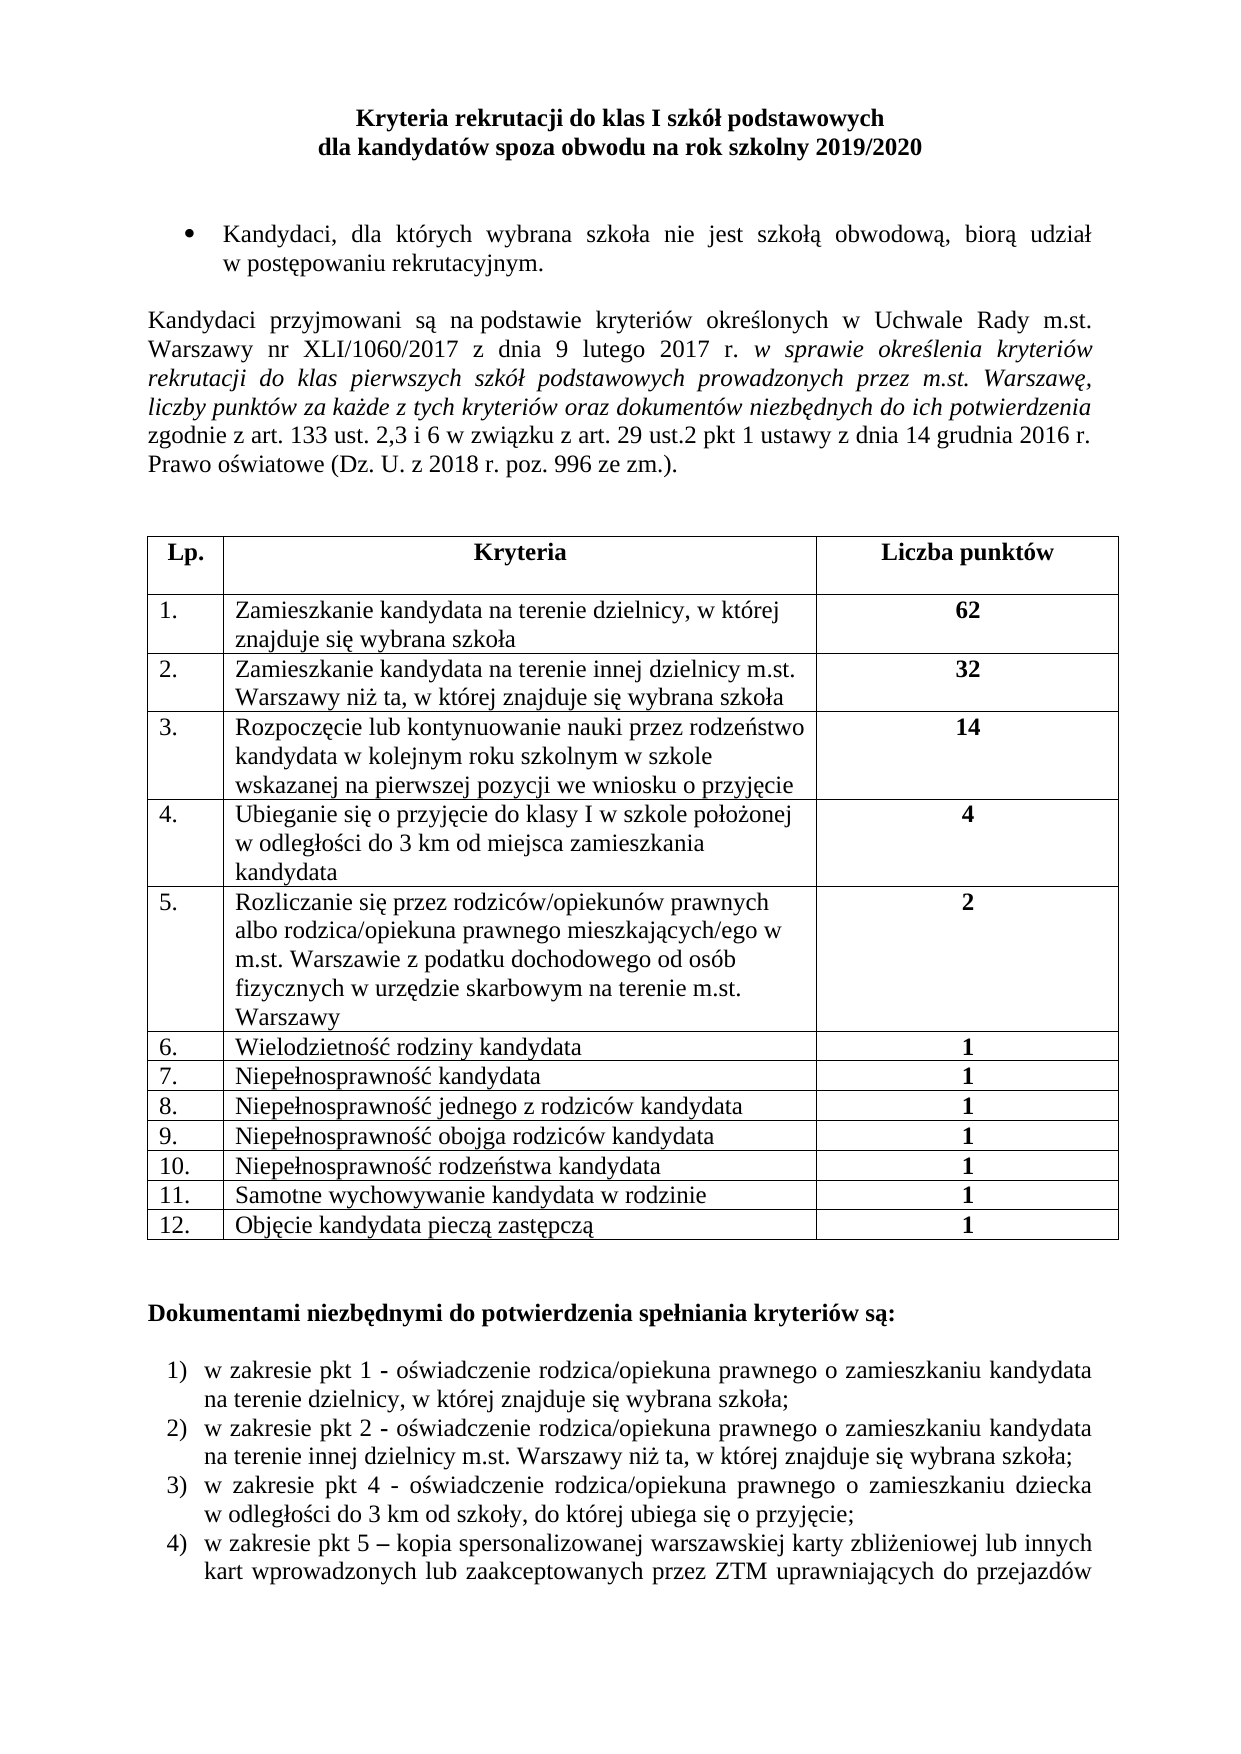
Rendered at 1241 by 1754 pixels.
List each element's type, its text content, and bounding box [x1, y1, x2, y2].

table_cell 14 [817, 712, 1118, 798]
table_cell Wielodzietność rodziny kandydata [224, 1032, 816, 1060]
text Dokumentami niezbędnymi do potwierdzenia spełniania kryteriów są: [148, 1298, 1093, 1326]
table_cell 1 [817, 1210, 1118, 1239]
table_cell 4. [148, 800, 223, 886]
table_cell 5. [148, 887, 223, 1031]
table_header Lp. [148, 537, 223, 594]
table_cell Niepełnosprawność rodzeństwa kandydata [224, 1151, 816, 1179]
text Kandydaci przyjmowani są na podstawie kryteriów określonych w Uchwale Rady m.st. Warszawy nr XLI/1060/2017 z dnia 9 lutego 2017 r. w sprawie określenia kryteriów rekrutacji do klas pierwszych szkół podstawowych prowadzonych przez m.st. Warszawę, liczby punktów za każde z tych kryteriów oraz dokumentów niezbędnych do ich potwierdzenia zgodnie z art. 133 ust. 2,3 i 6 w związku z art. 29 ust.2 pkt 1 ustawy z dnia 14 grudnia 2016 r. Prawo oświatowe (Dz. U. z 2018 r. poz. 996 ze zm.). [148, 306, 1093, 478]
text Kryteria rekrutacji do klas I szkół podstawowych [148, 103, 1093, 132]
table_cell 10. [148, 1151, 223, 1179]
table_cell 12. [148, 1210, 223, 1239]
table_cell 32 [817, 654, 1118, 711]
table_cell 1 [817, 1091, 1118, 1120]
table_cell 1 [817, 1151, 1118, 1179]
table_cell Ubieganie się o przyjęcie do klasy I w szkole położonej w odległości do od miejsca zamieszkania kandydata [224, 800, 816, 886]
table_cell 1 [817, 1061, 1118, 1090]
table_header Liczba punktów [817, 537, 1118, 594]
table_cell Rozliczanie się przez rodziców/opiekunów prawnych albo rodzica/opiekuna prawnego mieszkających/ego w m.st. Warszawie z podatku dochodowego od osób fizycznych w urzędzie skarbowym na terenie m.st. Warszawy [224, 887, 816, 1031]
text dla kandydatów spoza obwodu na rok szkolny 2019/2020 [148, 132, 1093, 161]
table_cell 1. [148, 595, 223, 653]
table_cell 62 [817, 595, 1118, 653]
table_cell Niepełnosprawność obojga rodziców kandydata [224, 1121, 816, 1150]
table_cell Niepełnosprawność jednego z rodziców kandydata [224, 1091, 816, 1120]
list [166, 1528, 1093, 1585]
table_cell 9. [148, 1121, 223, 1150]
table_cell 1 [817, 1181, 1118, 1209]
table_cell 6. [148, 1032, 223, 1060]
table_cell Zamieszkanie kandydata na terenie dzielnicy, w której znajduje się wybrana szkoła [224, 595, 816, 653]
table_header Kryteria [224, 537, 816, 594]
table_cell 1 [817, 1032, 1118, 1060]
table_cell Objęcie kandydata pieczą zastępczą [224, 1210, 816, 1239]
list w zakresie pkt 2 - oświadczenie rodzica/opiekuna prawnego o zamieszkaniu kandydata na terenie innej dzielnicy m.st. Warszawy niż ta, w której znajduje się wybrana szkoła; [166, 1413, 1093, 1470]
table_cell 4 [817, 800, 1118, 886]
table_cell 1 [817, 1121, 1118, 1150]
table_cell Zamieszkanie kandydata na terenie innej dzielnicy m.st. Warszawy niż ta, w której znajduje się wybrana szkoła [224, 654, 816, 711]
table_cell 8. [148, 1091, 223, 1120]
table_cell Samotne wychowywanie kandydata w rodzinie [224, 1181, 816, 1209]
list w zakresie pkt 4 - oświadczenie rodzica/opiekuna prawnego o zamieszkaniu dziecka w odległości do od szkoły, do której ubiega się o przyjęcie; [166, 1470, 1093, 1528]
list w zakresie pkt 1 - oświadczenie rodzica/opiekuna prawnego o zamieszkaniu kandydata na terenie dzielnicy, w której znajduje się wybrana szkoła; [166, 1355, 1093, 1413]
table_cell 11. [148, 1181, 223, 1209]
table_cell 7. [148, 1061, 223, 1090]
table_cell 3. [148, 712, 223, 798]
table_cell Niepełnosprawność kandydata [224, 1061, 816, 1090]
table_cell 2 [817, 887, 1118, 1031]
table_cell Rozpoczęcie lub kontynuowanie nauki przez rodzeństwo kandydata w kolejnym roku szkolnym w szkole wskazanej na pierwszej pozycji we wniosku o przyjęcie [224, 712, 816, 798]
table_cell 2. [148, 654, 223, 711]
list Kandydaci, dla których wybrana szkoła nie jest szkołą obwodową, biorą udział w postępowaniu rekrutacyjnym. [185, 219, 1093, 276]
